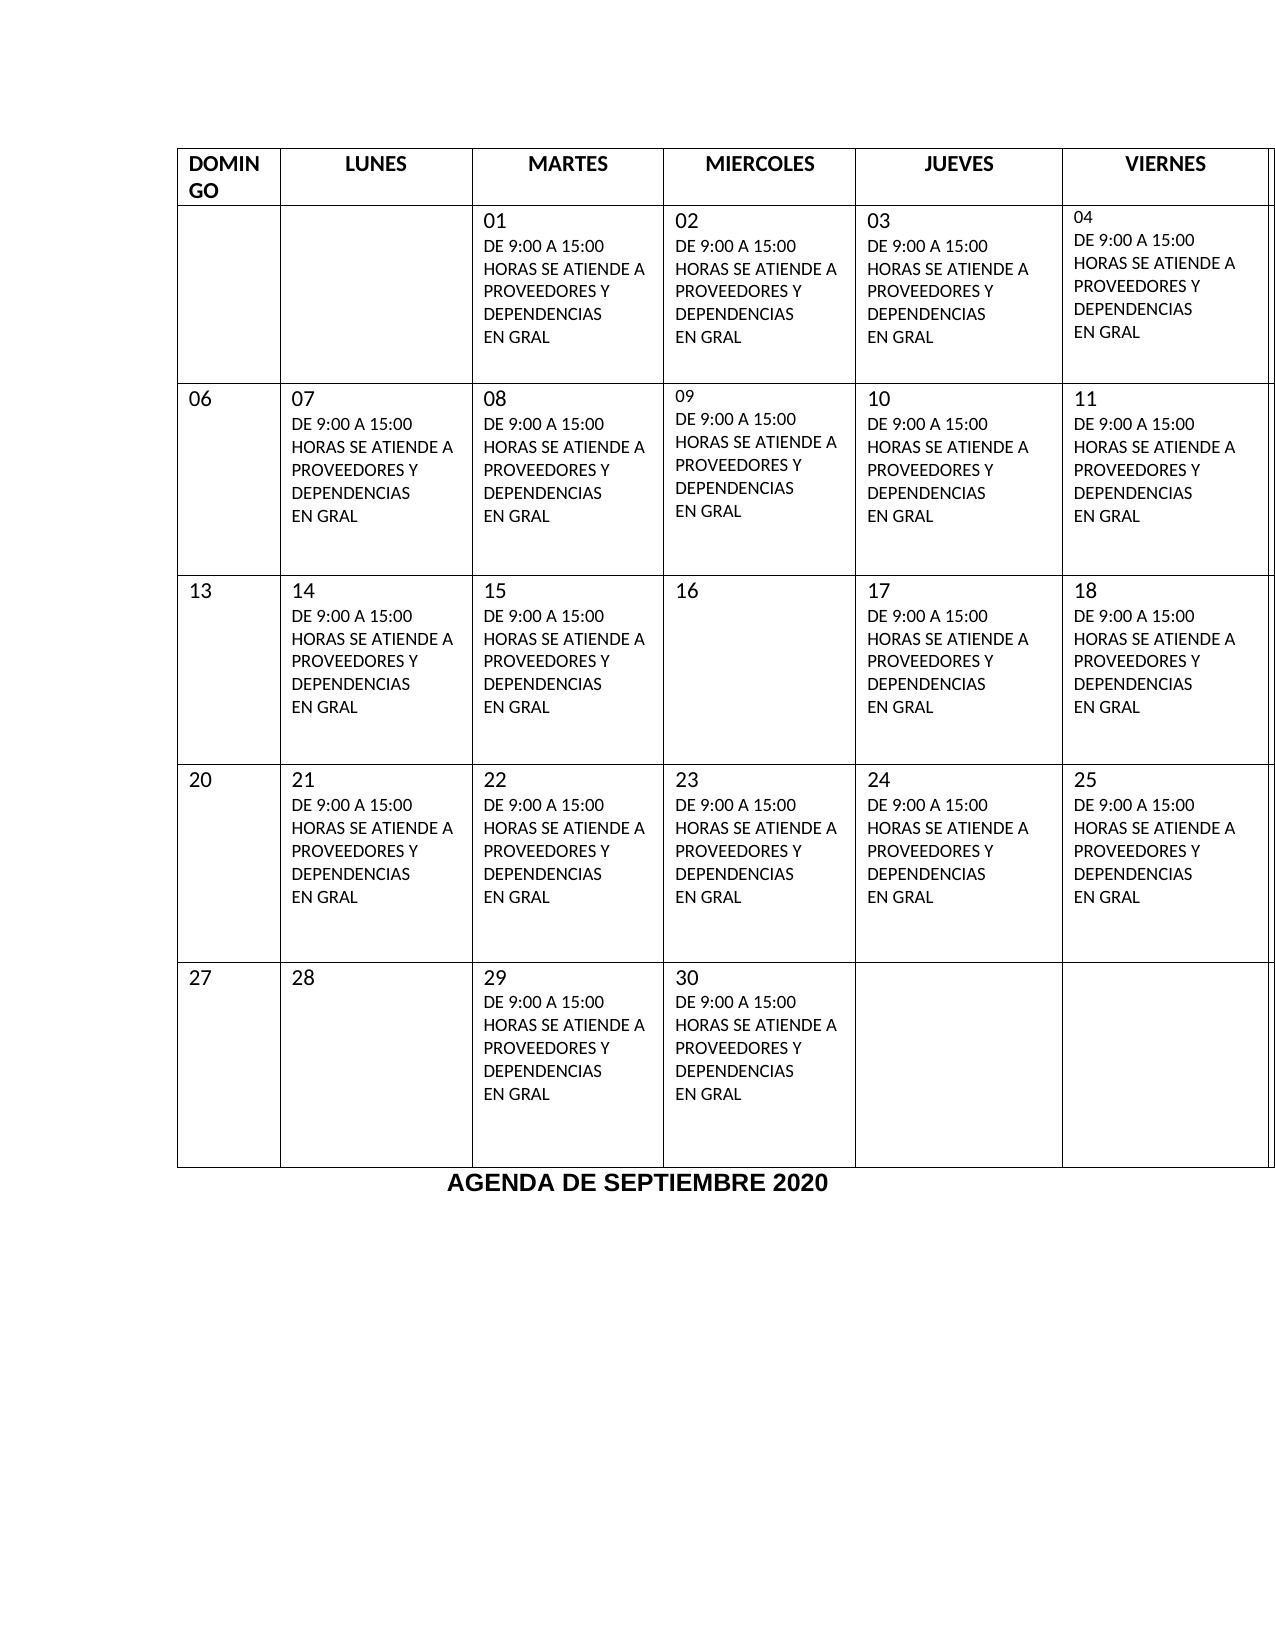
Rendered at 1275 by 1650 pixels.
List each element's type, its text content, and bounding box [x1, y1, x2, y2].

table_cell 18 DE 9:00 A 15:00 HORAS SE ATIENDE A PROVEEDORES Y DEPENDENCIAS EN GRAL [1063, 576, 1268, 764]
table_cell 30 DE 9:00 A 15:00 HORAS SE ATIENDE A PROVEEDORES Y DEPENDENCIAS EN GRAL [664, 963, 855, 1167]
table_cell 01 DE 9:00 A 15:00 HORAS SE ATIENDE A PROVEEDORES Y DEPENDENCIAS EN GRAL [473, 206, 663, 383]
table_cell 16 [664, 576, 855, 764]
table_cell 09 DE 9:00 A 15:00 HORAS SE ATIENDE A PROVEEDORES Y DEPENDENCIAS EN GRAL [664, 384, 855, 575]
table_cell 29 DE 9:00 A 15:00 HORAS SE ATIENDE A PROVEEDORES Y DEPENDENCIAS EN GRAL [473, 963, 663, 1167]
table_header VIERNES [1063, 149, 1268, 205]
table_cell 20 [178, 765, 280, 962]
table_cell 28 [281, 963, 472, 1167]
table_cell 08 DE 9:00 A 15:00 HORAS SE ATIENDE A PROVEEDORES Y DEPENDENCIAS EN GRAL [473, 384, 663, 575]
table_cell 25 DE 9:00 A 15:00 HORAS SE ATIENDE A PROVEEDORES Y DEPENDENCIAS EN GRAL [1063, 765, 1268, 962]
table_cell 23 DE 9:00 A 15:00 HORAS SE ATIENDE A PROVEEDORES Y DEPENDENCIAS EN GRAL [664, 765, 855, 962]
table_cell 15 DE 9:00 A 15:00 HORAS SE ATIENDE A PROVEEDORES Y DEPENDENCIAS EN GRAL [473, 576, 663, 764]
table_cell [178, 206, 280, 383]
table_header MARTES [473, 149, 663, 205]
table_cell 22 DE 9:00 A 15:00 HORAS SE ATIENDE A PROVEEDORES Y DEPENDENCIAS EN GRAL [473, 765, 663, 962]
table_cell 21 DE 9:00 A 15:00 HORAS SE ATIENDE A PROVEEDORES Y DEPENDENCIAS EN GRAL [281, 765, 472, 962]
table_cell [856, 963, 1062, 1167]
table_cell [1063, 963, 1268, 1167]
table_cell 13 [178, 576, 280, 764]
table_header JUEVES [856, 149, 1062, 205]
table_cell 07 DE 9:00 A 15:00 HORAS SE ATIENDE A PROVEEDORES Y DEPENDENCIAS EN GRAL [281, 384, 472, 575]
table_cell 10 DE 9:00 A 15:00 HORAS SE ATIENDE A PROVEEDORES Y DEPENDENCIAS EN GRAL [856, 384, 1062, 575]
table_cell 27 [178, 963, 280, 1167]
text AGENDA DE SEPTIEMBRE 2020 [177, 1168, 1098, 1197]
table_cell 14 DE 9:00 A 15:00 HORAS SE ATIENDE A PROVEEDORES Y DEPENDENCIAS EN GRAL [281, 576, 472, 764]
table_header LUNES [281, 149, 472, 205]
table_cell 17 DE 9:00 A 15:00 HORAS SE ATIENDE A PROVEEDORES Y DEPENDENCIAS EN GRAL [856, 576, 1062, 764]
table_cell [281, 206, 472, 383]
table_cell 03 DE 9:00 A 15:00 HORAS SE ATIENDE A PROVEEDORES Y DEPENDENCIAS EN GRAL [856, 206, 1062, 383]
table_cell 11 DE 9:00 A 15:00 HORAS SE ATIENDE A PROVEEDORES Y DEPENDENCIAS EN GRAL [1063, 384, 1268, 575]
table_cell 02 DE 9:00 A 15:00 HORAS SE ATIENDE A PROVEEDORES Y DEPENDENCIAS EN GRAL [664, 206, 855, 383]
table_header DOMINGO [178, 149, 280, 205]
table_cell 04 DE 9:00 A 15:00 HORAS SE ATIENDE A PROVEEDORES Y DEPENDENCIAS EN GRAL [1063, 206, 1268, 383]
table_cell 06 [178, 384, 280, 575]
table_cell 24 DE 9:00 A 15:00 HORAS SE ATIENDE A PROVEEDORES Y DEPENDENCIAS EN GRAL [856, 765, 1062, 962]
table_cell [1269, 963, 1274, 1167]
table_header MIERCOLES [664, 149, 855, 205]
